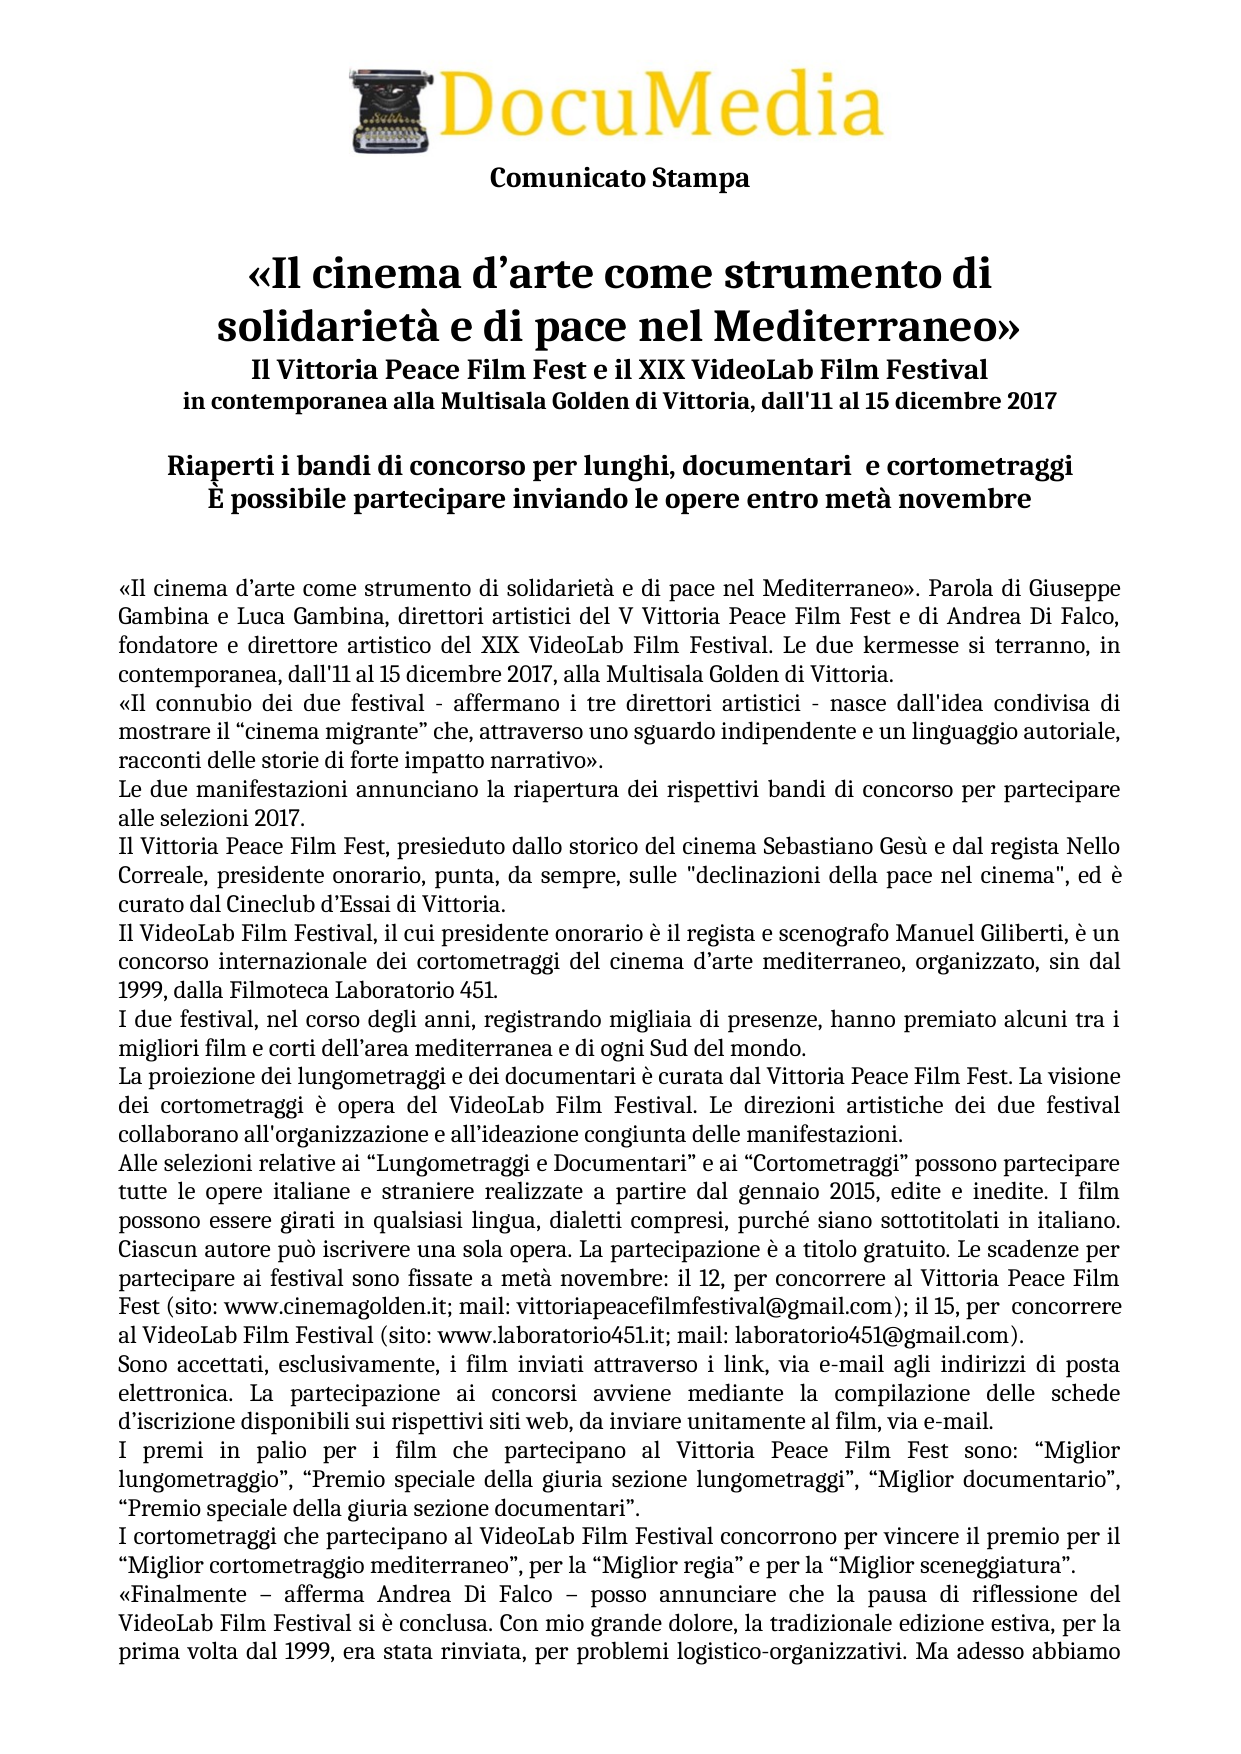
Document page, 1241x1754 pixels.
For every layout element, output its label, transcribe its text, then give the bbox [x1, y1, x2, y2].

text solidarietà e di pace nel Mediterraneo» [118, 300, 1122, 353]
text Riaperti i bandi di concorso per lunghi, documentari e cortometraggi È possibile partecipare inviando le opere entro metà novembre [118, 449, 1122, 516]
text Il Vittoria Peace Film Fest e il XIX VideoLab Film Festival [118, 353, 1122, 387]
text «Il connubio dei due festival - affermano i tre direttori artistici - nasce dall'idea condivisa di mostrare il “cinema migrante” che, attraverso uno sguardo indipendente e un linguaggio autoriale, racconti delle storie di forte impatto narrativo». [118, 688, 1122, 775]
text I due festival, nel corso degli anni, registrando migliaia di presenze, hanno premiato alcuni tra i migliori film e corti dell’area mediterranea e di ogni Sud del mondo. [118, 1005, 1122, 1062]
text Comunicato Stampa [118, 161, 1122, 195]
text Il Vittoria Peace Film Fest, presieduto dallo storico del cinema Sebastiano Gesù e dal regista Nello Correale, presidente onorario, punta, da sempre, sulle "declinazioni della pace nel cinema", ed è curato dal Cineclub d’Essai di Vittoria. [118, 832, 1122, 918]
text La proiezione dei lungometraggi e dei documentari è curata dal Vittoria Peace Film Fest. La visione dei cortometraggi è opera del VideoLab Film Festival. Le direzioni artistiche dei due festival collaborano all'organizzazione e all’ideazione congiunta delle manifestazioni. [118, 1062, 1122, 1148]
text «Il cinema d’arte come strumento di [118, 248, 1122, 300]
text «Il cinema d’arte come strumento di solidarietà e di pace nel Mediterraneo». Parola di Giuseppe Gambina e Luca Gambina, direttori artistici del V Vittoria Peace Film Fest e di Andrea Di Falco, fondatore e direttore artistico del XIX VideoLab Film Festival. Le due kermesse si terranno, in contemporanea, dall'11 al 15 dicembre 2017, alla Multisala Golden di Vittoria. [118, 573, 1122, 688]
text Sono accettati, esclusivamente, i film inviati attraverso i link, via e-mail agli indirizzi di posta elettronica. La partecipazione ai concorsi avviene mediante la compilazione delle schede d’iscrizione disponibili sui rispettivi siti web, da inviare unitamente al film, via e-mail. [118, 1350, 1122, 1436]
text I premi in palio per i film che partecipano al Vittoria Peace Film Fest sono: “Miglior lungometraggio”, “Premio speciale della giuria sezione lungometraggi”, “Miglior documentario”, “Premio speciale della giuria sezione documentari”. [118, 1436, 1122, 1522]
text Le due manifestazioni annunciano la riapertura dei rispettivi bandi di concorso per partecipare alle selezioni 2017. [118, 775, 1122, 832]
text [118, 1580, 1122, 1666]
text Il VideoLab Film Festival, il cui presidente onorario è il regista e scenografo Manuel Giliberti, è un concorso internazionale dei cortometraggi del cinema d’arte mediterraneo, organizzato, sin dal 1999, dalla Filmoteca Laboratorio 451. [118, 918, 1122, 1005]
picture [348, 44, 892, 162]
text I cortometraggi che partecipano al VideoLab Film Festival concorrono per vincere il premio per il “Miglior cortometraggio mediterraneo”, per la “Miglior regia” e per la “Miglior sceneggiatura”. [118, 1522, 1122, 1580]
text in contemporanea alla Multisala Golden di Vittoria, dall'11 al 15 dicembre 2017 [118, 387, 1122, 415]
text Alle selezioni relative ai “Lungometraggi e Documentari” e ai “Cortometraggi” possono partecipare tutte le opere italiane e straniere realizzate a partire dal gennaio 2015, edite e inedite. I film possono essere girati in qualsiasi lingua, dialetti compresi, purché siano sottotitolati in italiano. Ciascun autore può iscrivere una sola opera. La partecipazione è a titolo gratuito. Le scadenze per partecipare ai festival sono fissate a metà novembre: il 12, per concorrere al Vittoria Peace Film Fest (sito: www.cinemagolden.it; mail: vittoriapeacefilmfestival@gmail.com); il 15, per concorrere al VideoLab Film Festival (sito: www.laboratorio451.it; mail: laboratorio451@gmail.com). [118, 1148, 1122, 1350]
